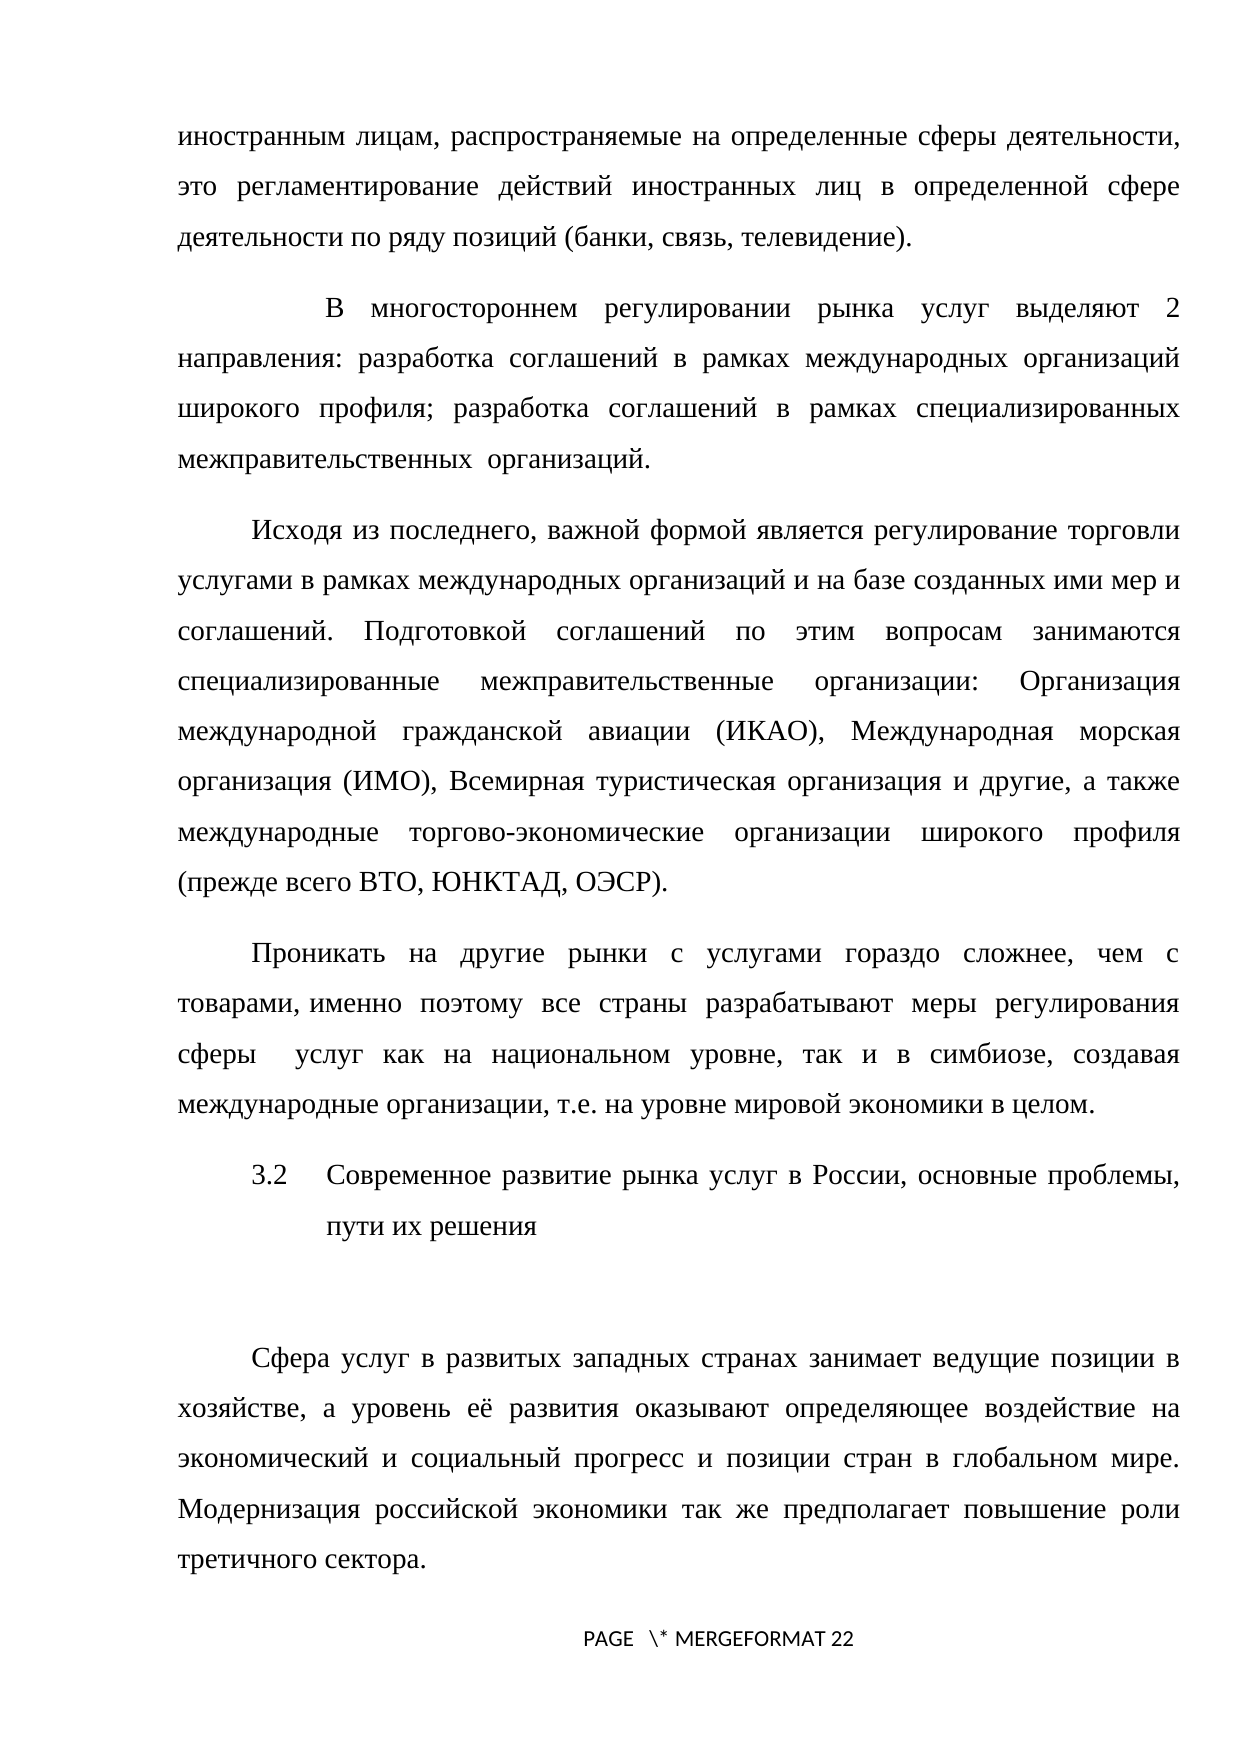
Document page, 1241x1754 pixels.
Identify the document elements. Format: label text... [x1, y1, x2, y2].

text В многостороннем регулировании рынка услуг выделяют 2 направления: разработка соглашений в рамках международных организаций широкого профиля; разработка соглашений в рамках специализированных межправительственных организаций. [177, 290, 1181, 474]
subtitle Современное развитие рынка услуг в России, основные проблемы, пути их решения [251, 1157, 1181, 1241]
text Проникать на другие рынки с услугами гораздо сложнее, чем с товарами, именно поэтому все страны разрабатывают меры регулирования сферы услуг как на национальном уровне, так и в симбиозе, создавая международные организации, т.е. на уровне мировой экономики в целом. [177, 935, 1181, 1120]
text Сфера услуг в развитых западных странах занимает ведущие позиции в хозяйстве, а уровень её развития оказывают определяющее воздействие на экономический и социальный прогресс и позиции стран в глобальном мире. Модернизация российской экономики так же предполагает повышение роли третичного сектора. [177, 1340, 1181, 1574]
text Исходя из последнего, важной формой является регулирование торговли услугами в рамках международных организаций и на базе созданных ими мер и соглашений. Подготовкой соглашений по этим вопросам занимаются специализированные межправительственные организации: Организация международной гражданской авиации (ИКАО), Международная морская организация (ИМО), Всемирная туристическая организация и другие, а также международные торгово-экономические организации широкого профиля (прежде всего ВТО, ЮНКТАД, ОЭСР). [177, 512, 1181, 898]
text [177, 118, 1181, 252]
